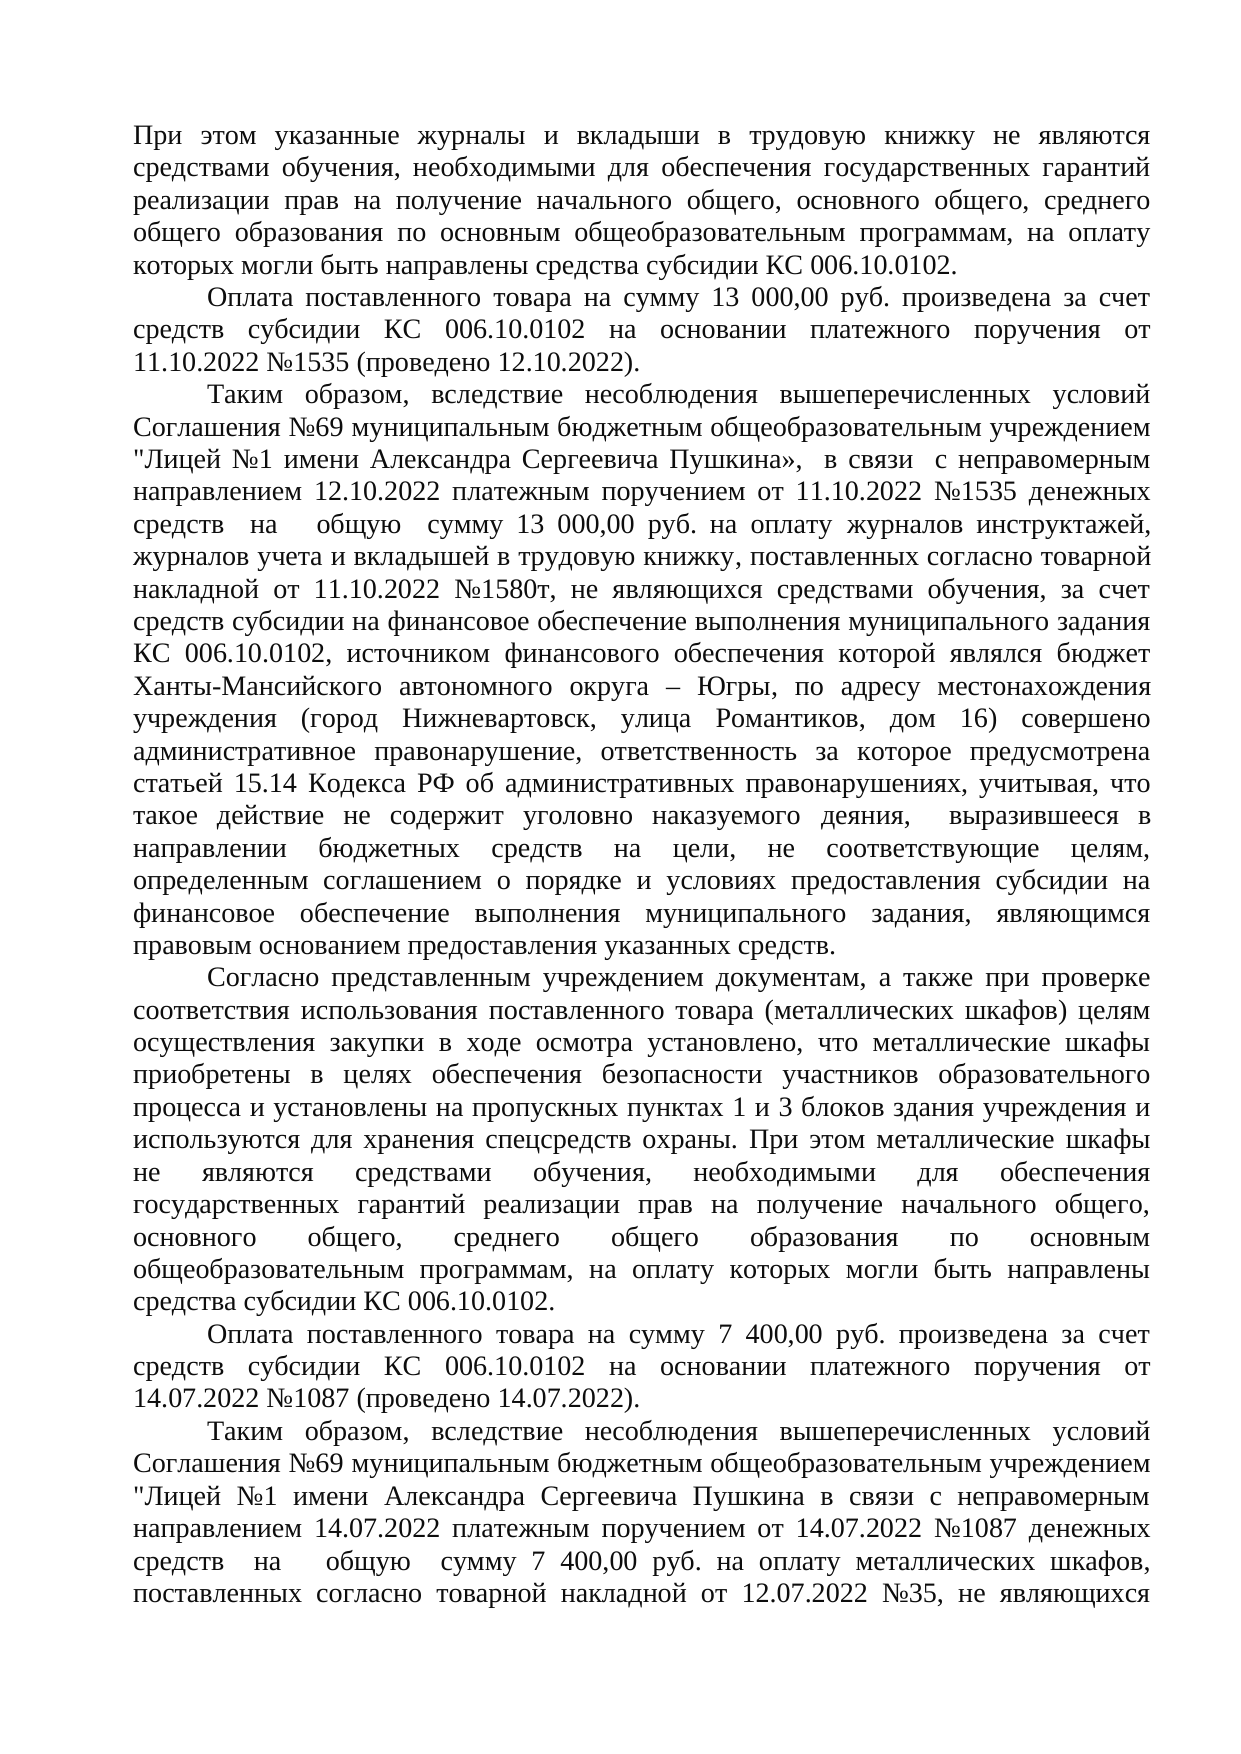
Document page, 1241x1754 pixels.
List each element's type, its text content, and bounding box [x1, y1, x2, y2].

text Оплата поставленного товара на сумму 7 400,00 руб. произведена за счет средств субсидии КС 006.10.0102 на основании платежного поручения от 14.07.2022 №1087 (проведено 14.07.2022). [133, 1317, 1152, 1414]
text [133, 1414, 1152, 1608]
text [133, 118, 1152, 280]
text Согласно представленным учреждением документам, а также при проверке соответствия использования поставленного товара (металлических шкафов) целям осуществления закупки в ходе осмотра установлено, что металлические шкафы приобретены в целях обеспечения безопасности участников образовательного процесса и установлены на пропускных пунктах 1 и 3 блоков здания учреждения и используются для хранения спецсредств охраны. При этом металлические шкафы не являются средствами обучения, необходимыми для обеспечения государственных гарантий реализации прав на получение начального общего, основного общего, среднего общего образования по основным общеобразовательным программам, на оплату которых могли быть направлены средства субсидии КС 006.10.0102. [133, 960, 1152, 1317]
text Оплата поставленного товара на сумму 13 000,00 руб. произведена за счет средств субсидии КС 006.10.0102 на основании платежного поручения от 11.10.2022 №1535 (проведено 12.10.2022). [133, 280, 1152, 377]
text Таким образом, вследствие несоблюдения вышеперечисленных условий Соглашения №69 муниципальным бюджетным общеобразовательным учреждением "Лицей №1 имени Александра Сергеевича Пушкина», в связи с неправомерным направлением 12.10.2022 платежным поручением от 11.10.2022 №1535 денежных средств на общую сумму 13 000,00 руб. на оплату журналов инструктажей, журналов учета и вкладышей в трудовую книжку, поставленных согласно товарной накладной от 11.10.2022 №1580т, не являющихся средствами обучения, за счет средств субсидии на финансовое обеспечение выполнения муниципального задания КС 006.10.0102, источником финансового обеспечения которой являлся бюджет Ханты-Мансийского автономного округа – Югры, по адресу местонахождения учреждения (город Нижневартовск, улица Романтиков, дом 16) совершено административное правонарушение, ответственность за которое предусмотрена статьей 15.14 Кодекса РФ об административных правонарушениях, учитывая, что такое действие не содержит уголовно наказуемого деяния, выразившееся в направлении бюджетных средств на цели, не соответствующие целям, определенным соглашением о порядке и условиях предоставления субсидии на финансовое обеспечение выполнения муниципального задания, являющимся правовым основанием предоставления указанных средств. [133, 377, 1152, 960]
